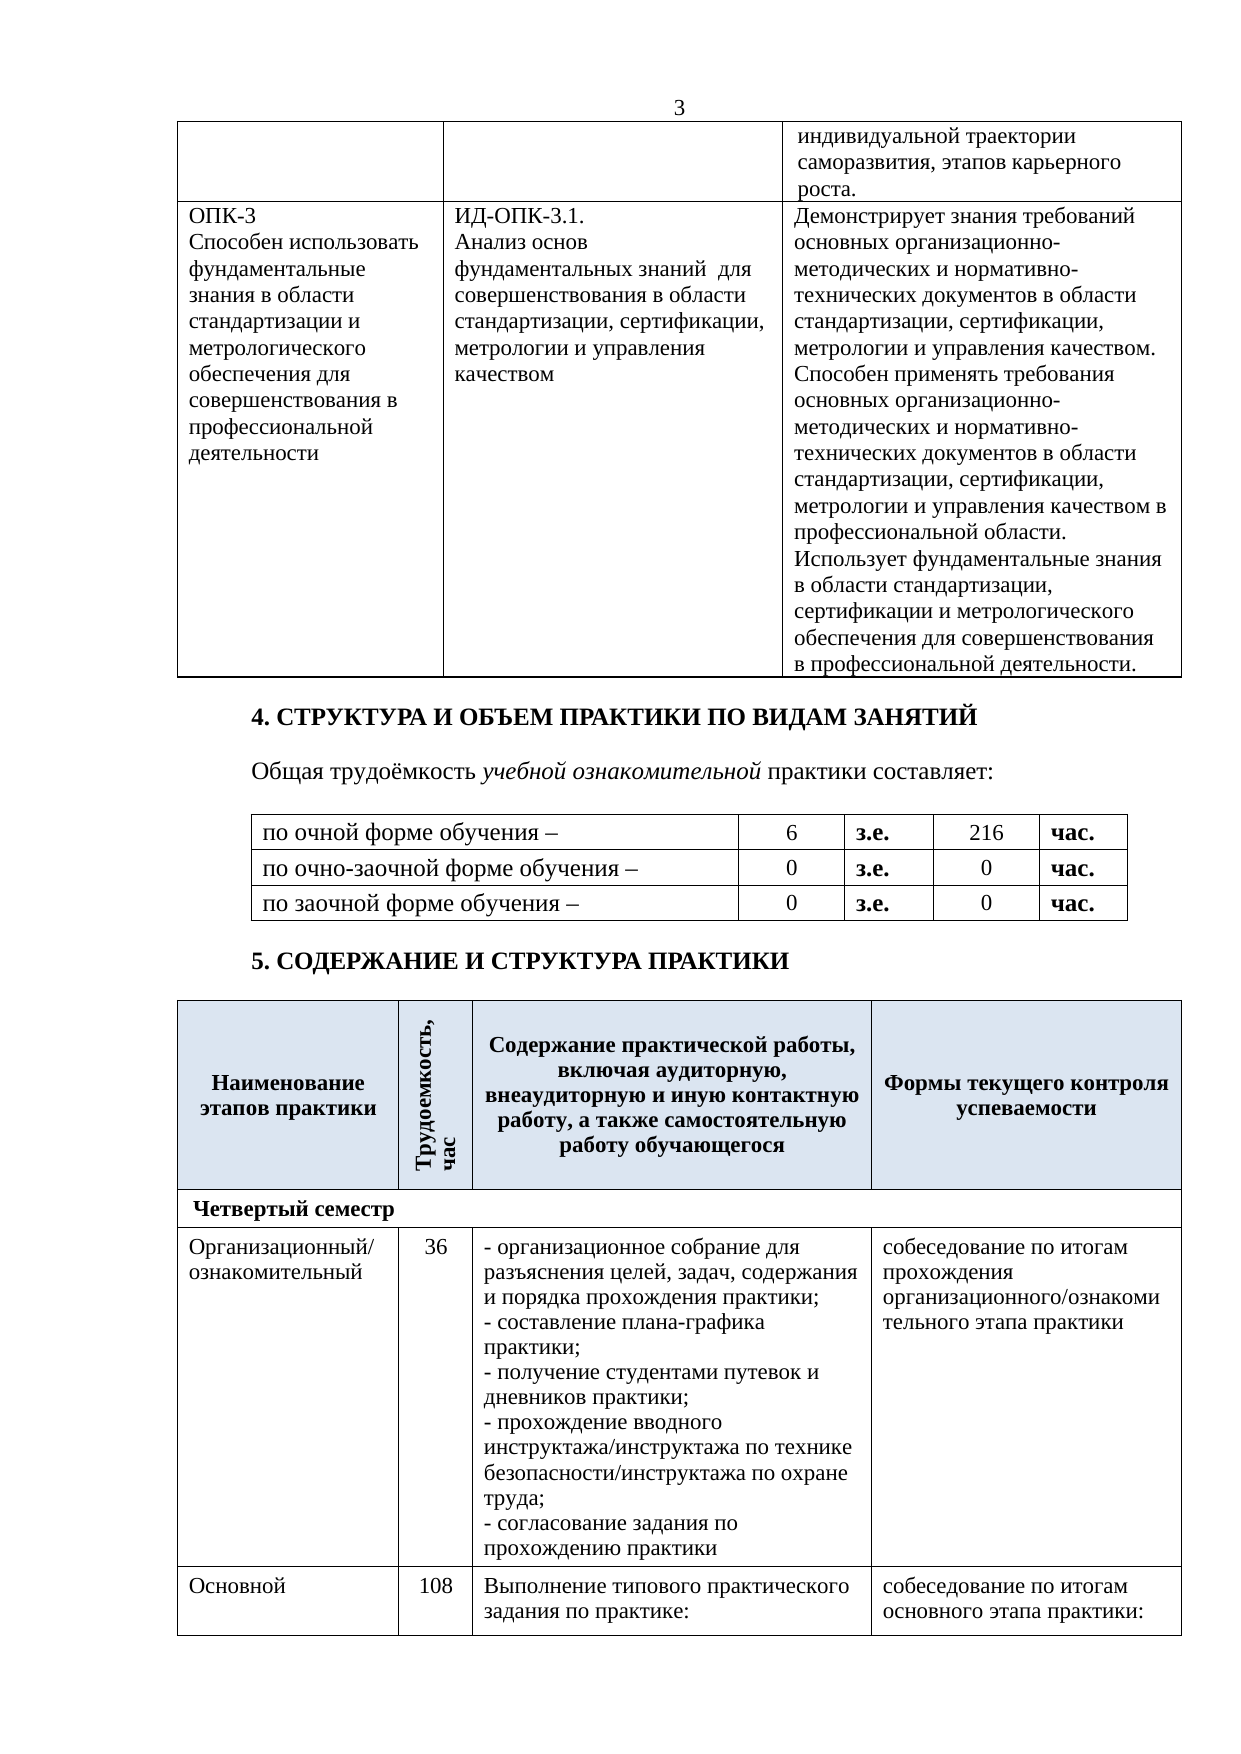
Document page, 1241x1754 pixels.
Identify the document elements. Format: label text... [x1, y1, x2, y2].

table_cell час. [1040, 886, 1127, 920]
table_header по очной форме обучения – [252, 815, 738, 849]
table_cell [444, 122, 782, 201]
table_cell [872, 1567, 1181, 1635]
table_cell 0 [739, 886, 844, 920]
table_cell ИД-ОПК-3.1. Анализ основ фундаментальных знаний для совершенствования в области стандартизации, сертификации, метрологии и управления качеством [444, 202, 782, 676]
list Общая трудоёмкость учебной ознакомительной практики составляет: [251, 756, 1181, 785]
table_cell Демонстрирует знания требований основных организационно-методических и нормативно-технических документов в области стандартизации, сертификации, метрологии и управления качеством. Способен применять требования основных организационно-методических и нормативно-технических документов в области стандартизации, сертификации, метрологии и управления качеством в профессиональной области. Использует фундаментальные знания в области стандартизации, сертификации и метрологического обеспечения для совершенствования в профессиональной деятельности. [783, 202, 1181, 676]
table_header Наименование этапов практики [178, 1001, 398, 1189]
table_cell 0 [934, 850, 1039, 884]
table_cell ОПК-3 Способен использовать фундаментальные знания в области стандартизации и метрологического обеспечения для совершенствования в профессиональной деятельности [178, 202, 443, 676]
table_cell Организационный/ ознакомительный [178, 1228, 398, 1566]
subtitle 5. СОДЕРЖАНИЕ И СТРУКТУРА ПРАКТИКИ [251, 946, 1181, 975]
table_cell 36 [399, 1228, 472, 1566]
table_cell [473, 1567, 871, 1635]
table_cell час. [1040, 850, 1127, 884]
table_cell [783, 122, 1181, 201]
table_header Содержание практической работы, включая аудиторную, внеаудиторную и иную контактную работу, а также самостоятельную работу обучающегося [473, 1001, 871, 1189]
table_header час. [1040, 815, 1127, 849]
table_header 6 [739, 815, 844, 849]
table_cell 0 [739, 850, 844, 884]
table_header Трудоемкость, час [399, 1001, 472, 1189]
table_cell по очно-заочной форме обучения – [252, 850, 738, 884]
table_cell Четвертый семестр [178, 1190, 1181, 1227]
table_cell собеседование по итогам прохождения организационного/ознакомительного этапа практики [872, 1228, 1181, 1566]
table_cell з.е. [845, 886, 933, 920]
subtitle 4. СТРУКТУРА И ОБЪЕМ ПРАКТИКИ ПО ВИДАМ ЗАНЯТИЙ [251, 702, 1181, 731]
table_cell - организационное собрание для разъяснения целей, задач, содержания и порядка прохождения практики; - составление плана-графика практики; - получение студентами путевок и дневников практики; - прохождение вводного инструктажа/инструктажа по технике безопасности/инструктажа по охране труда; - согласование задания по прохождению практики [473, 1228, 871, 1566]
table_cell Основной [178, 1567, 398, 1635]
table_cell по заочной форме обучения – [252, 886, 738, 920]
table_cell 108 [399, 1567, 472, 1635]
table_header з.е. [845, 815, 933, 849]
table_cell з.е. [845, 850, 933, 884]
table_cell 0 [934, 886, 1039, 920]
table_header 216 [934, 815, 1039, 849]
table_header Формы текущего контроля успеваемости [872, 1001, 1181, 1189]
